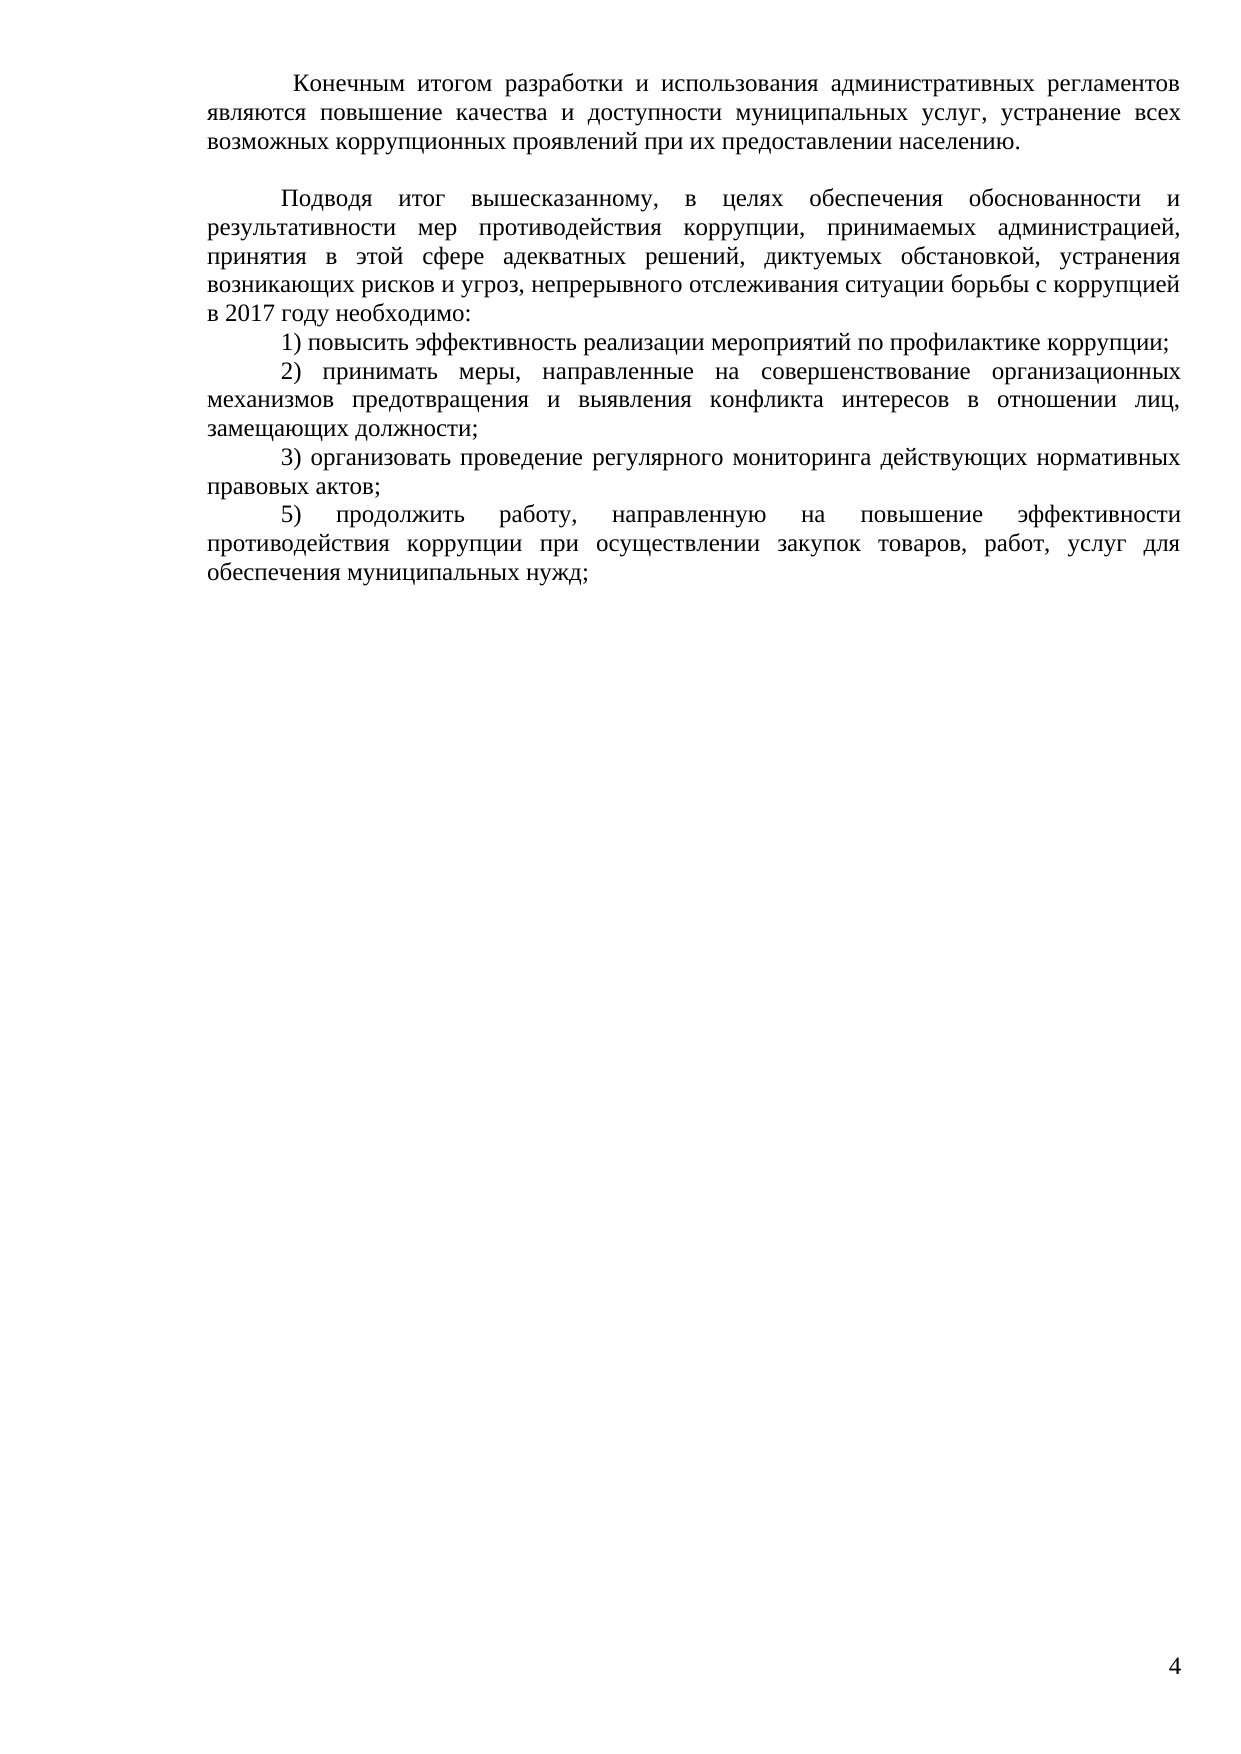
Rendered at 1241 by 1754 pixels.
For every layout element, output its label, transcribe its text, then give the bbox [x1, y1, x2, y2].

text Конечным итогом разработки и использования административных регламентов являются повышение качества и доступности муниципальных услуг, устранение всех возможных коррупционных проявлений при их предоставлении населению. [207, 68, 1181, 154]
text Подводя итог вышесказанному, в целях обеспечения обоснованности и результативности мер противодействия коррупции, принимаемых администрацией, принятия в этой сфере адекватных решений, диктуемых обстановкой, устранения возникающих рисков и угроз, непрерывного отслеживания ситуации борьбы с коррупцией в 2017 году необходимо: [207, 183, 1181, 327]
text 1) повысить эффективность реализации мероприятий по профилактике коррупции; [207, 327, 1181, 356]
text 3) организовать проведение регулярного мониторинга действующих нормативных правовых актов; [207, 442, 1181, 499]
text 2) принимать меры, направленные на совершенствование организационных механизмов предотвращения и выявления конфликта интересов в отношении лиц, замещающих должности; [207, 356, 1181, 442]
text 5) продолжить работу, направленную на повышение эффективности противодействия коррупции при осуществлении закупок товаров, работ, услуг для обеспечения муниципальных нужд; [207, 499, 1181, 586]
